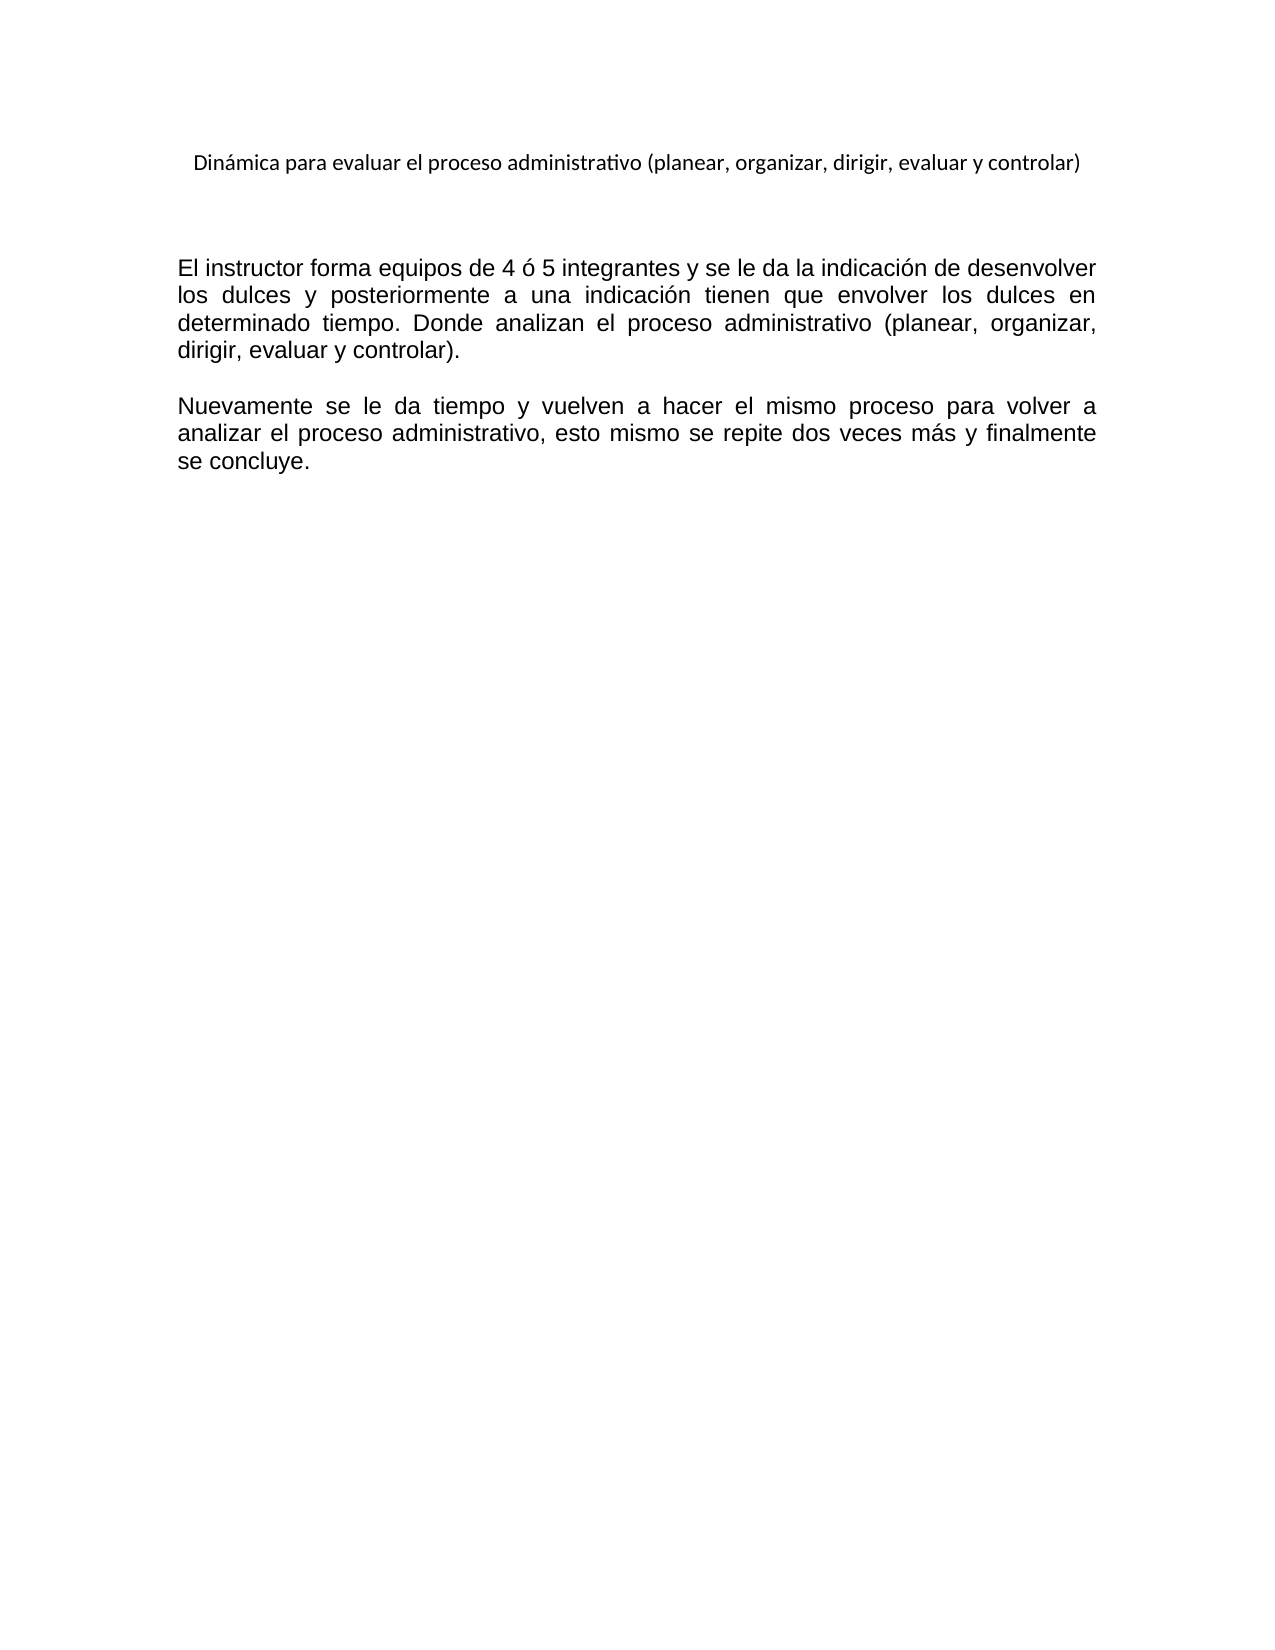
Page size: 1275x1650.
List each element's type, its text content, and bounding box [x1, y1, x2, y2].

text Dinámica para evaluar el proceso administrativo (planear, organizar, dirigir, evaluar y controlar) [177, 148, 1098, 176]
text El instructor forma equipos de 4 ó 5 integrantes y se le da la indicación de desenvolver los dulces y posteriormente a una indicación tienen que envolver los dulces en determinado tiempo. Donde analizan el proceso administrativo (planear, organizar, dirigir, evaluar y controlar). [177, 254, 1098, 364]
text Nuevamente se le da tiempo y vuelven a hacer el mismo proceso para volver a analizar el proceso administrativo, esto mismo se repite dos veces más y finalmente se concluye. [177, 392, 1098, 474]
